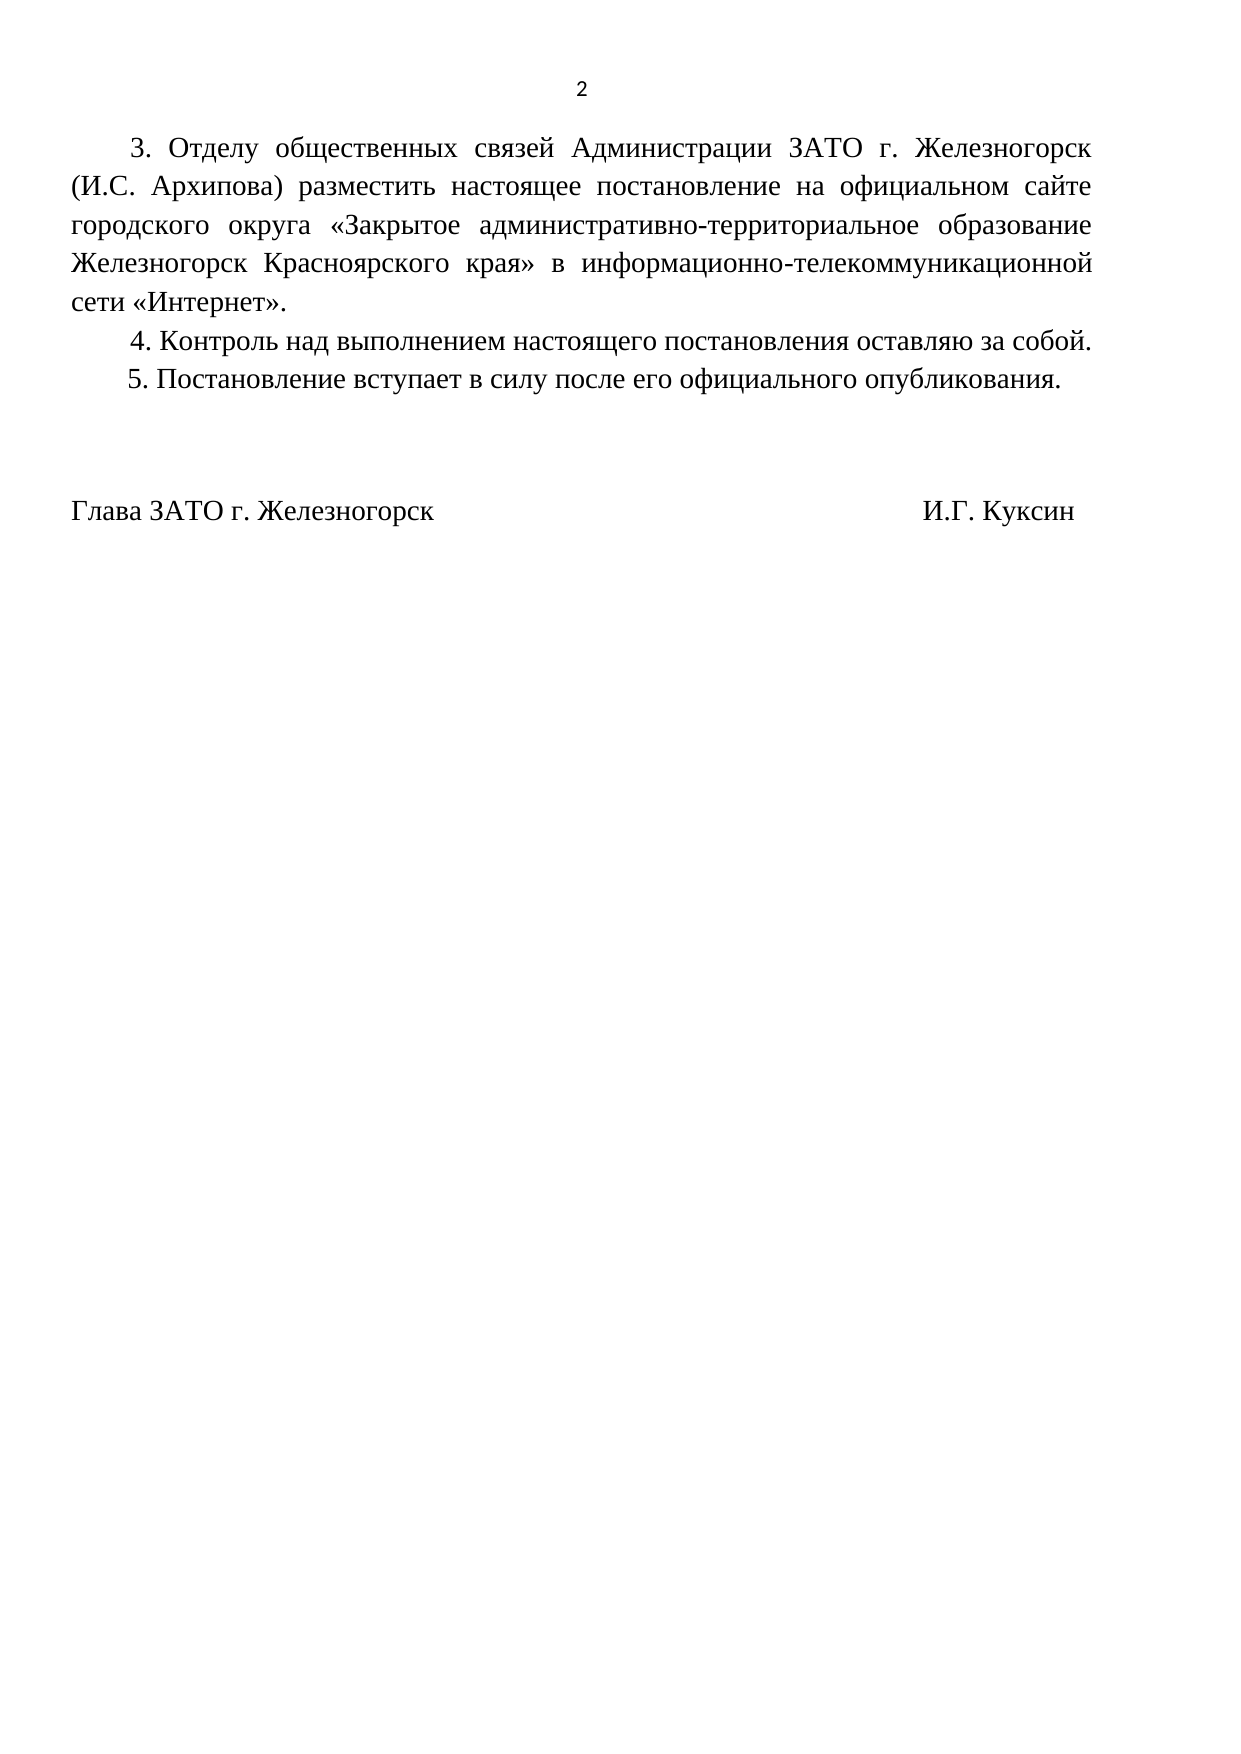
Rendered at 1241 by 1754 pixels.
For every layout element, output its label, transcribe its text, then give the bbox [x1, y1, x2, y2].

text Глава ЗАТО г. Железногорск И.Г. Куксин [71, 493, 1092, 526]
text 3. Отделу общественных связей Администрации ЗАТО г. Железногорск (И.С. Архипова) разместить настоящее постановление на официальном сайте городского округа «Закрытое административно-территориальное образование Железногорск Красноярского края» в информационно-телекоммуникационной сети «Интернет». [71, 130, 1092, 318]
text 5. Постановление вступает в силу после его официального опубликования. [71, 361, 1092, 395]
text 4. Контроль над выполнением настоящего постановления оставляю за собой. [71, 323, 1092, 356]
